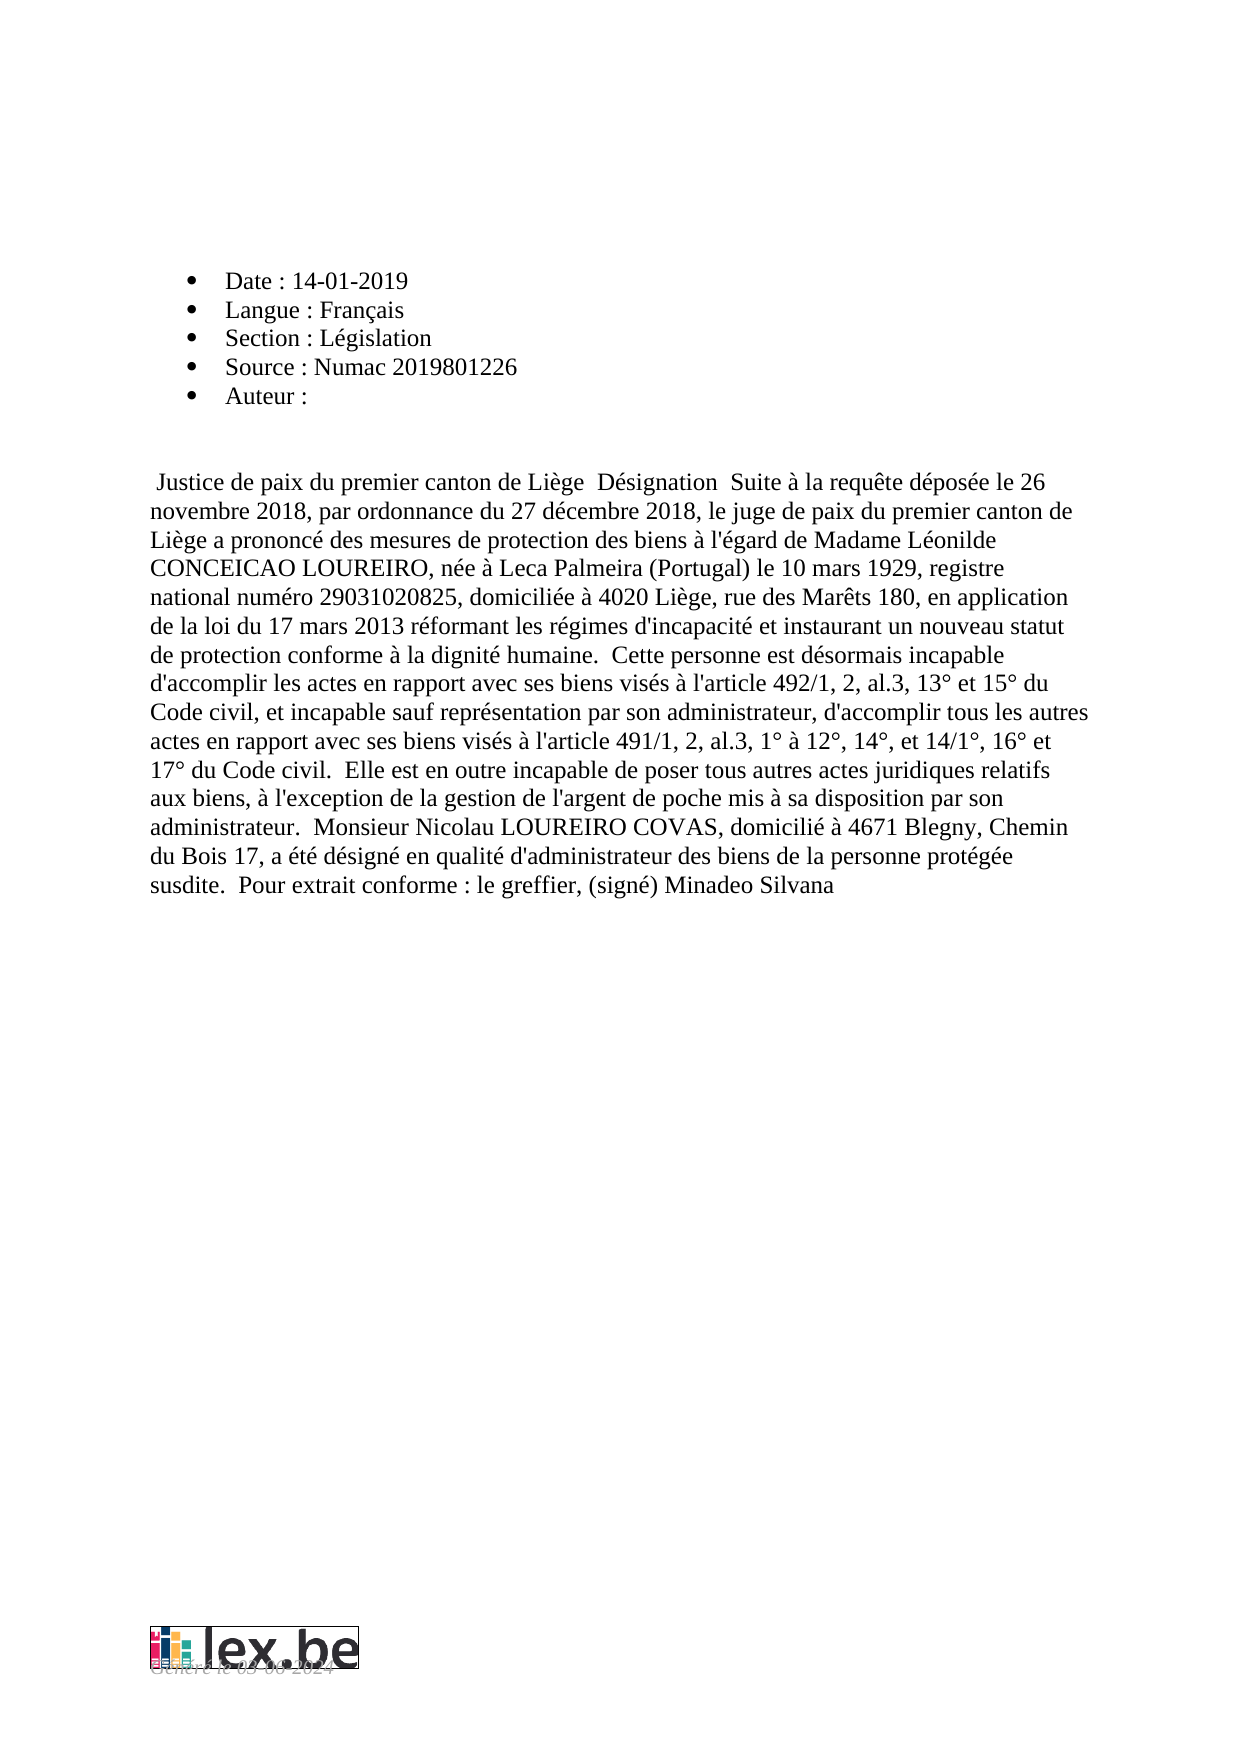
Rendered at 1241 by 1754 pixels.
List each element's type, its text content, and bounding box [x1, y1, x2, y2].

list Date : 14-01-2019 [187, 266, 1090, 295]
list Source : Numac 2019801226 [187, 352, 1090, 381]
list Auteur : [187, 381, 1090, 410]
picture [151, 1627, 358, 1668]
text Justice de paix du premier canton de Liège Désignation Suite à la requête déposée le 26 novembre 2018, par ordonnance du 27 décembre 2018, le juge de paix du premier canton de Liège a prononcé des mesures de protection des biens à l'égard de Madame Léonilde CONCEICAO LOUREIRO, née à Leca Palmeira (Portugal) le 10 mars 1929, registre national numéro 29031020825, domiciliée à 4020 Liège, rue des Marêts 180, en application de la loi du 17 mars 2013 réformant les régimes d'incapacité et instaurant un nouveau statut de protection conforme à la dignité humaine. Cette personne est désormais incapable d'accomplir les actes en rapport avec ses biens visés à l'article 492/1, 2, al.3, 13° et 15° du Code civil, et incapable sauf représentation par son administrateur, d'accomplir tous les autres actes en rapport avec ses biens visés à l'article 491/1, 2, al.3, 1° à 12°, 14°, et 14/1°, 16° et 17° du Code civil. Elle est en outre incapable de poser tous autres actes juridiques relatifs aux biens, à l'exception de la gestion de l'argent de poche mis à sa disposition par son administrateur. Monsieur Nicolau LOUREIRO COVAS, domicilié à 4671 Blegny, Chemin du Bois 17, a été désigné en qualité d'administrateur des biens de la personne protégée susdite. Pour extrait conforme : le greffier, (signé) Minadeo Silvana [150, 467, 1090, 898]
list Langue : Français [187, 295, 1090, 323]
list Section : Législation [187, 323, 1090, 352]
